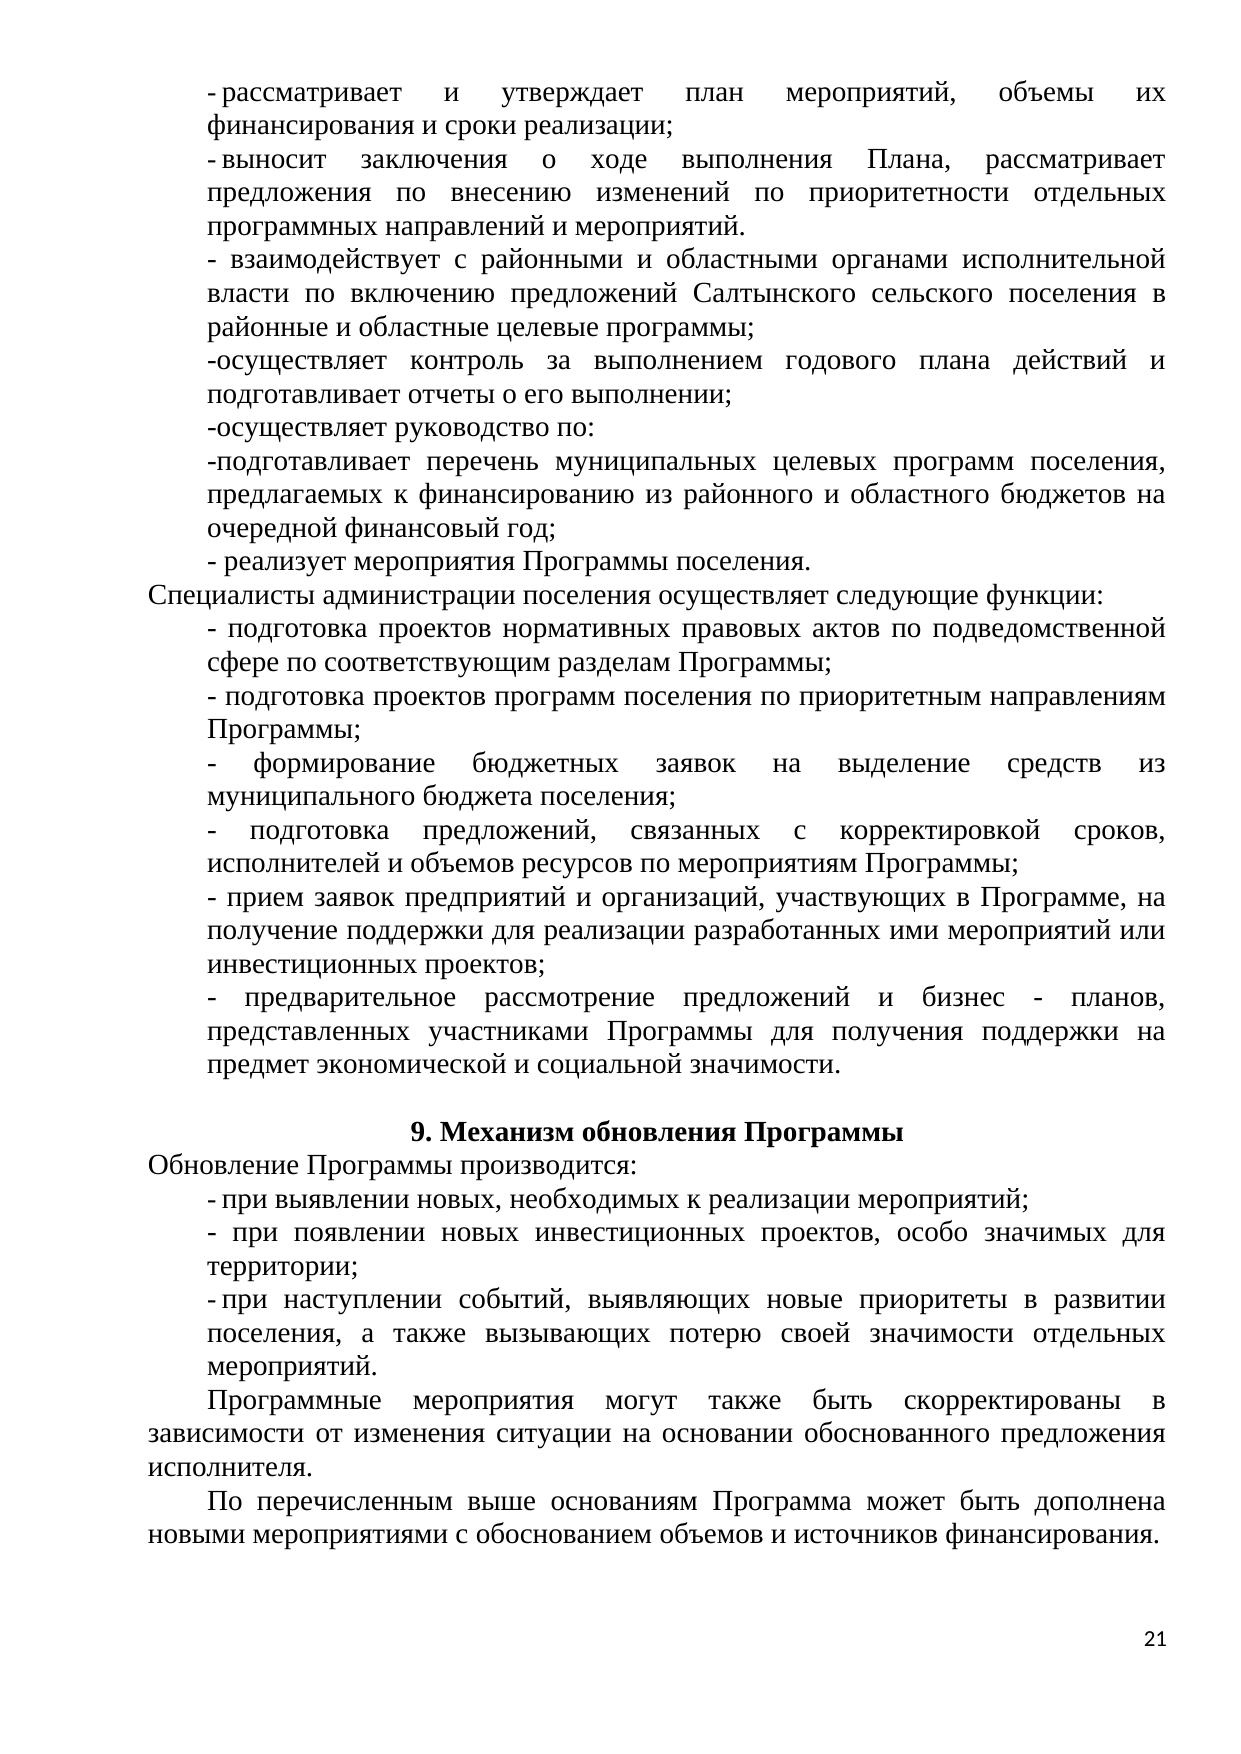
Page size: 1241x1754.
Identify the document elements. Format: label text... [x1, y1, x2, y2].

text - предварительное рассмотрение предложений и бизнес - планов, представленных участниками Программы для получения поддержки на предмет экономической и социальной значимости. [207, 979, 1167, 1080]
text - подготовка проектов нормативных правовых актов по подведомственной сфере по соответствующим разделам Программы; [207, 611, 1167, 678]
text - реализует мероприятия Программы поселения. [207, 543, 1167, 577]
list при наступлении событий, выявляющих новые приоритеты в развитии поселения, а также вызывающих потерю своей значимости отдельных мероприятий. [207, 1281, 1167, 1382]
list выносит заключения о ходе выполнения Плана, рассматривает предложения по внесению изменений по приоритетности отдельных программных направлений и мероприятий. [207, 141, 1167, 242]
text - прием заявок предприятий и организаций, участвующих в Программе, на получение поддержки для реализации разработанных ими мероприятий или инвестиционных проектов; [207, 879, 1167, 979]
text Программные мероприятия могут также быть скорректированы в зависимости от изменения ситуации на основании обоснованного предложения исполнителя. [148, 1382, 1167, 1483]
text Специалисты администрации поселения осуществляет следующие функции: [148, 577, 1167, 611]
list рассматривает и утверждает план мероприятий, объемы их финансирования и сроки реализации; [207, 74, 1167, 141]
list при выявлении новых, необходимых к реализации мероприятий; [207, 1181, 1167, 1214]
text 9. Механизм обновления Программы [148, 1114, 1167, 1147]
text - формирование бюджетных заявок на выделение средств из муниципального бюджета поселения; [207, 745, 1167, 812]
text По перечисленным выше основаниям Программа может быть дополнена новыми мероприятиями с обоснованием объемов и источников финансирования. [148, 1483, 1167, 1550]
text - подготовка проектов программ поселения по приоритетным направлениям Программы; [207, 678, 1167, 745]
text - при появлении новых инвестиционных проектов, особо значимых для территории; [207, 1214, 1167, 1281]
text - взаимодействует с районными и областными органами исполнительной власти по включению предложений Салтынского сельского поселения в районные и областные целевые программы; [207, 242, 1167, 342]
text Обновление Программы производится: [148, 1147, 1167, 1181]
text -осуществляет руководство по: [207, 409, 1167, 443]
text -подготавливает перечень муниципальных целевых программ поселения, предлагаемых к финансированию из районного и областного бюджетов на очередной финансовый год; [207, 443, 1167, 543]
text - подготовка предложений, связанных с корректировкой сроков, исполнителей и объемов ресурсов по мероприятиям Программы; [207, 812, 1167, 879]
text -осуществляет контроль за выполнением годового плана действий и подготавливает отчеты о его выполнении; [207, 342, 1167, 409]
